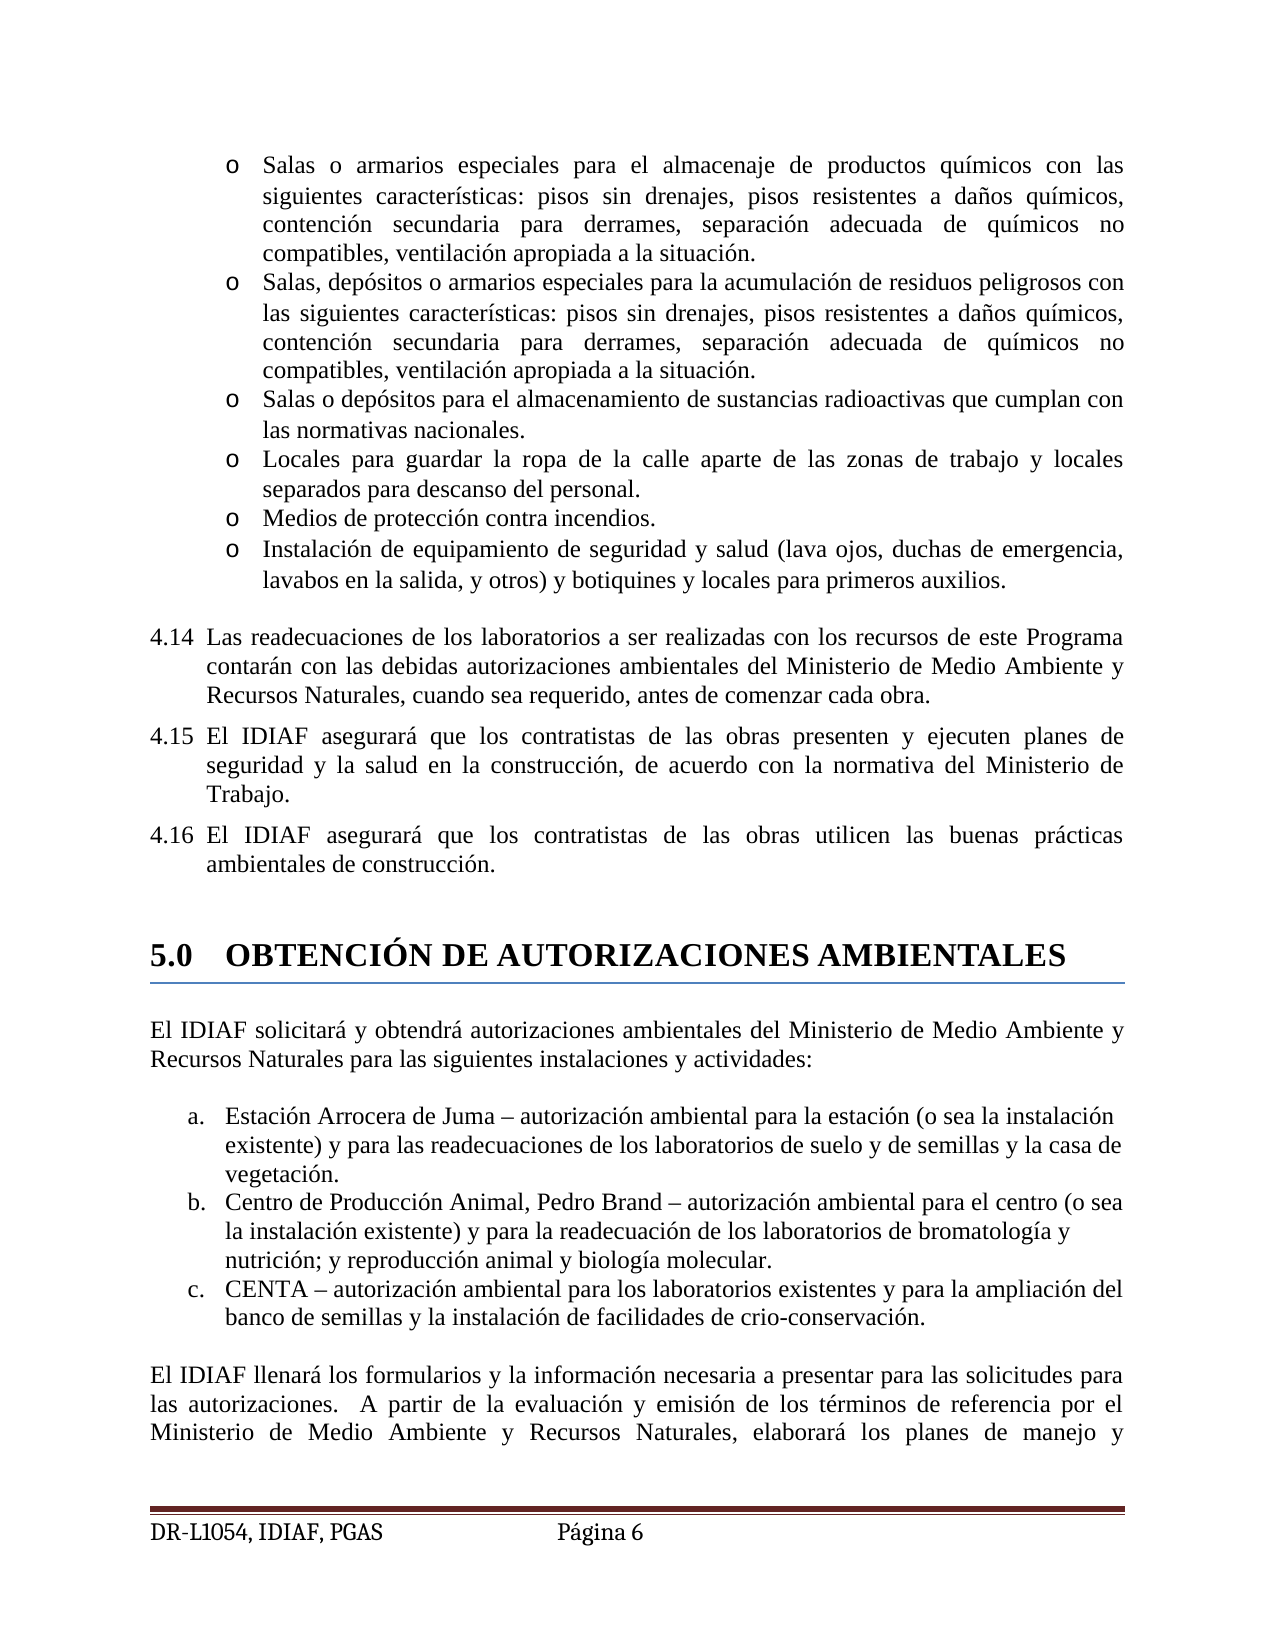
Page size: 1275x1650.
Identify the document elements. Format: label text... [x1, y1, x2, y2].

list Salas o depósitos para el almacenamiento de sustancias radioactivas que cumplan con las normativas nacionales. [225, 384, 1125, 444]
list Salas o armarios especiales para el almacenaje de productos químicos con las siguientes características: pisos sin drenajes, pisos resistentes a daños químicos, contención secundaria para derrames, separación adecuada de químicos no compatibles, ventilación apropiada a la situación. [225, 150, 1125, 267]
list Medios de protección contra incendios. [225, 503, 1125, 534]
title 5.0 OBTENCIÓN DE AUTORIZACIONES AMBIENTALES [150, 935, 1125, 982]
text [150, 1360, 1125, 1446]
list Instalación de equipamiento de seguridad y salud (lava ojos, duchas de emergencia, lavabos en la salida, y otros) y botiquines y locales para primeros auxilios. [225, 534, 1125, 594]
list Salas, depósitos o armarios especiales para la acumulación de residuos peligrosos con las siguientes características: pisos sin drenajes, pisos resistentes a daños químicos, contención secundaria para derrames, separación adecuada de químicos no compatibles, ventilación apropiada a la situación. [225, 267, 1125, 384]
list 4.15 El IDIAF asegurará que los contratistas de las obras presenten y ejecuten planes de seguridad y la salud en la construcción, de acuerdo con la normativa del Ministerio de Trabajo. [150, 721, 1125, 807]
list Estación Arrocera de Juma – autorización ambiental para la estación (o sea la instalación existente) y para las readecuaciones de los laboratorios de suelo y de semillas y la casa de vegetación. [187, 1101, 1125, 1187]
list Locales para guardar la ropa de la calle aparte de las zonas de trabajo y locales separados para descanso del personal. [225, 444, 1125, 503]
list CENTA – autorización ambiental para los laboratorios existentes y para la ampliación del banco de semillas y la instalación de facilidades de crio-conservación. [187, 1274, 1125, 1331]
list 4.14 Las readecuaciones de los laboratorios a ser realizadas con los recursos de este Programa contarán con las debidas autorizaciones ambientales del Ministerio de Medio Ambiente y Recursos Naturales, cuando sea requerido, antes de comenzar cada obra. [150, 622, 1125, 709]
text El IDIAF solicitará y obtendrá autorizaciones ambientales del Ministerio de Medio Ambiente y Recursos Naturales para las siguientes instalaciones y actividades: [150, 1015, 1125, 1072]
list Centro de Producción Animal, Pedro Brand – autorización ambiental para el centro (o sea la instalación existente) y para la readecuación de los laboratorios de bromatología y nutrición; y reproducción animal y biología molecular. [187, 1187, 1125, 1274]
list 4.16 El IDIAF asegurará que los contratistas de las obras utilicen las buenas prácticas ambientales de construcción. [150, 820, 1125, 877]
